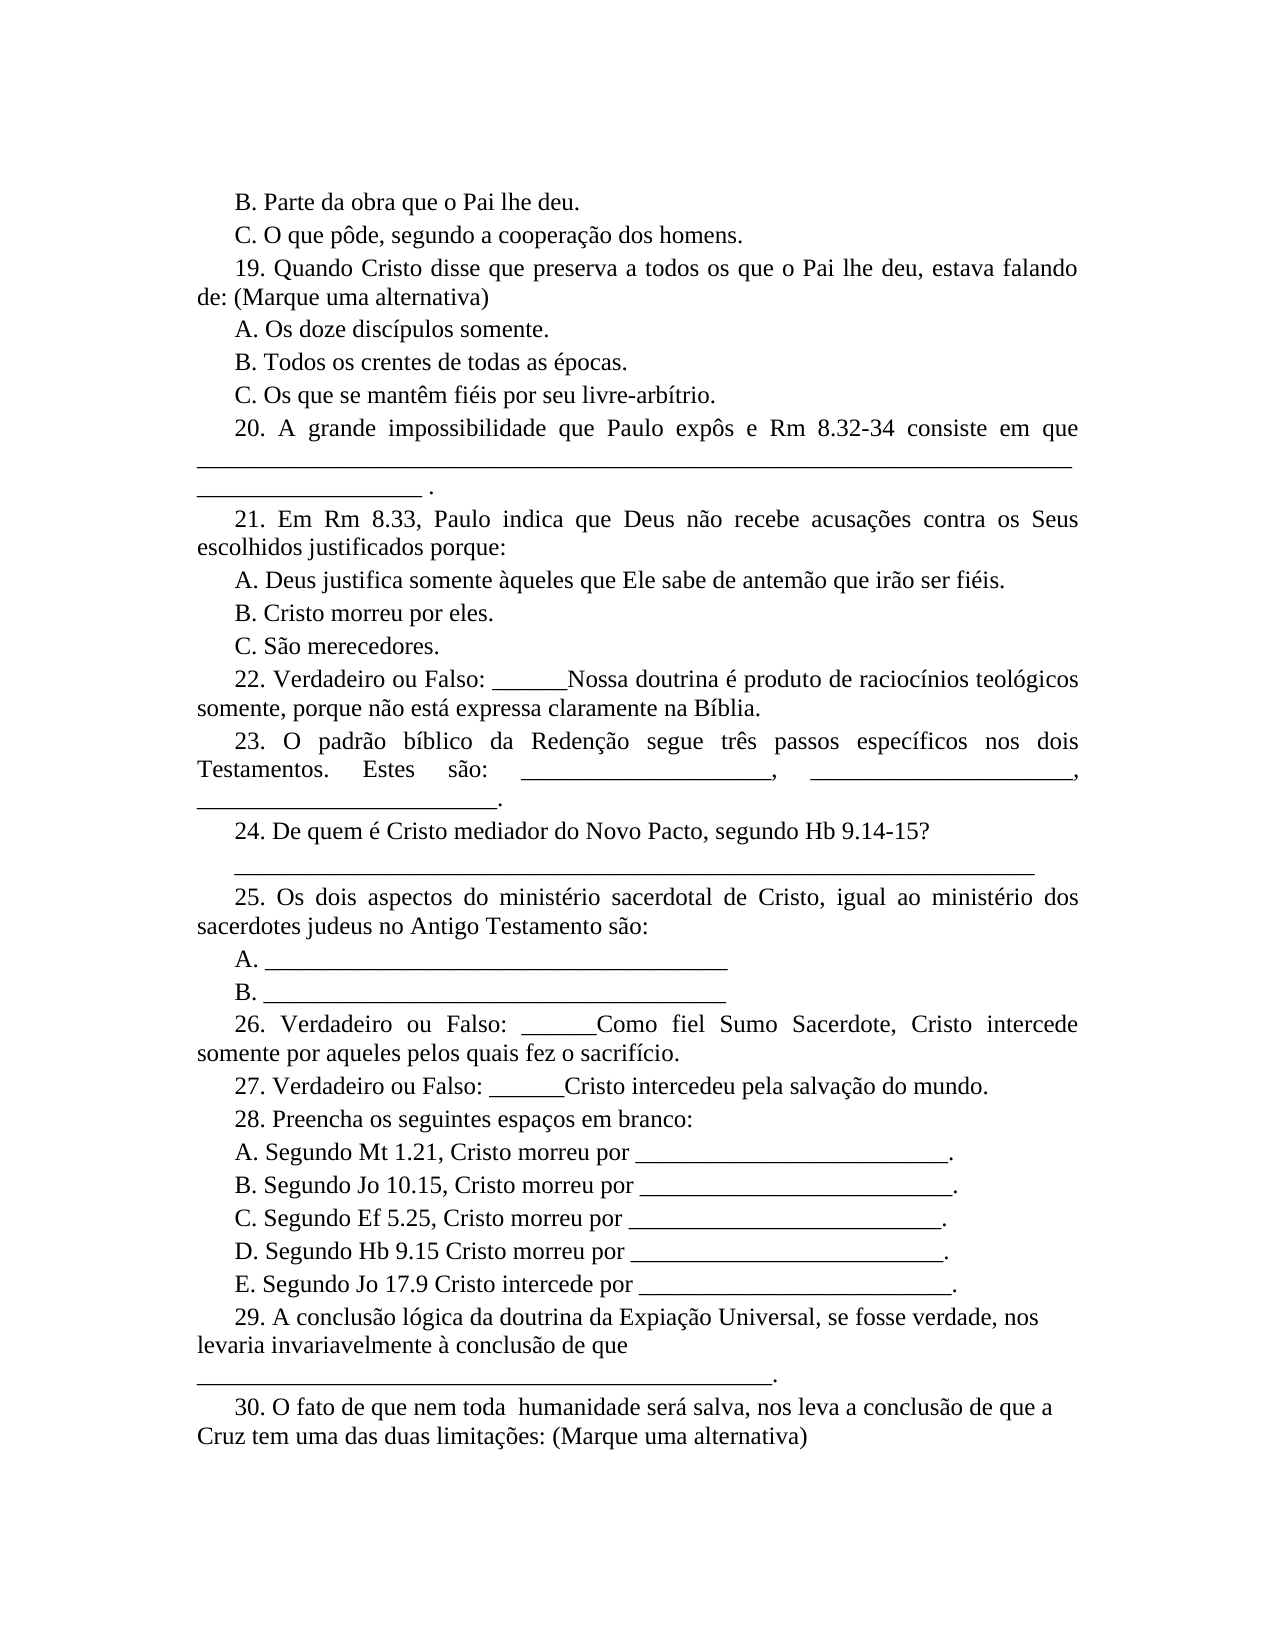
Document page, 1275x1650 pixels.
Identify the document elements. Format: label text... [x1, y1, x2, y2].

text 28. Preencha os seguintes espaços em branco: [197, 1104, 1079, 1133]
text 23. O padrão bíblico da Redenção segue três passos específicos nos dois Testamentos. Estes são: ____________________, _____________________, ________________________. [197, 726, 1079, 812]
text 25. Os dois aspectos do ministério sacerdotal de Cristo, igual ao ministério dos sacerdotes judeus no Antigo Testamento são: [197, 882, 1079, 939]
text C. Os que se mantêm fiéis por seu livre-arbítrio. [197, 380, 1079, 409]
text C. O que pôde, segundo a cooperação dos homens. [197, 220, 1079, 249]
text ________________________________________________________________ [197, 849, 1079, 878]
text B. _____________________________________ [197, 977, 1079, 1005]
text A. Deus justifica somente àqueles que Ele sabe de antemão que irão ser fiéis. [197, 565, 1079, 594]
text 29. A conclusão lógica da doutrina da Expiação Universal, se fosse verdade, nos levaria invariavelmente à conclusão de que ______________________________________________. [197, 1302, 1079, 1388]
text 22. Verdadeiro ou Falso: ______Nossa doutrina é produto de raciocínios teológicos somente, porque não está expressa claramente na Bíblia. [197, 664, 1079, 722]
text B. Segundo Jo 10.15, Cristo morreu por _________________________. [197, 1170, 1079, 1199]
text 21. Em Rm 8.33, Paulo indica que Deus não recebe acusações contra os Seus escolhidos justificados porque: [197, 504, 1079, 561]
text B. Todos os crentes de todas as épocas. [197, 347, 1079, 376]
text 27. Verdadeiro ou Falso: ______Cristo intercedeu pela salvação do mundo. [197, 1071, 1079, 1100]
text D. Segundo Hb 9.15 Cristo morreu por _________________________. [197, 1236, 1079, 1264]
text 26. Verdadeiro ou Falso: ______Como fiel Sumo Sacerdote, Cristo intercede somente por aqueles pelos quais fez o sacrifício. [197, 1009, 1079, 1067]
text 20. A grande impossibilidade que Paulo expôs e Rm 8.32-34 consiste em que ________________________________________________________________________________________ . [197, 413, 1079, 499]
text 24. De quem é Cristo mediador do Novo Pacto, segundo Hb 9.14-15? [197, 816, 1079, 845]
text C. São merecedores. [197, 631, 1079, 660]
text E. Segundo Jo 17.9 Cristo intercede por _________________________. [197, 1269, 1079, 1297]
text B. Cristo morreu por eles. [197, 598, 1079, 627]
text A. Segundo Mt 1.21, Cristo morreu por _________________________. [197, 1137, 1079, 1166]
text A. _____________________________________ [197, 944, 1079, 972]
text A. Os doze discípulos somente. [197, 314, 1079, 343]
text C. Segundo Ef 5.25, Cristo morreu por _________________________. [197, 1203, 1079, 1232]
text B. Parte da obra que o Pai lhe deu. [197, 187, 1079, 216]
text 30. O fato de que nem toda humanidade será salva, nos leva a conclusão de que a Cruz tem uma das duas limitações: (Marque uma alternativa) [197, 1392, 1079, 1449]
text 19. Quando Cristo disse que preserva a todos os que o Pai lhe deu, estava falando de: (Marque uma alternativa) [197, 253, 1079, 310]
